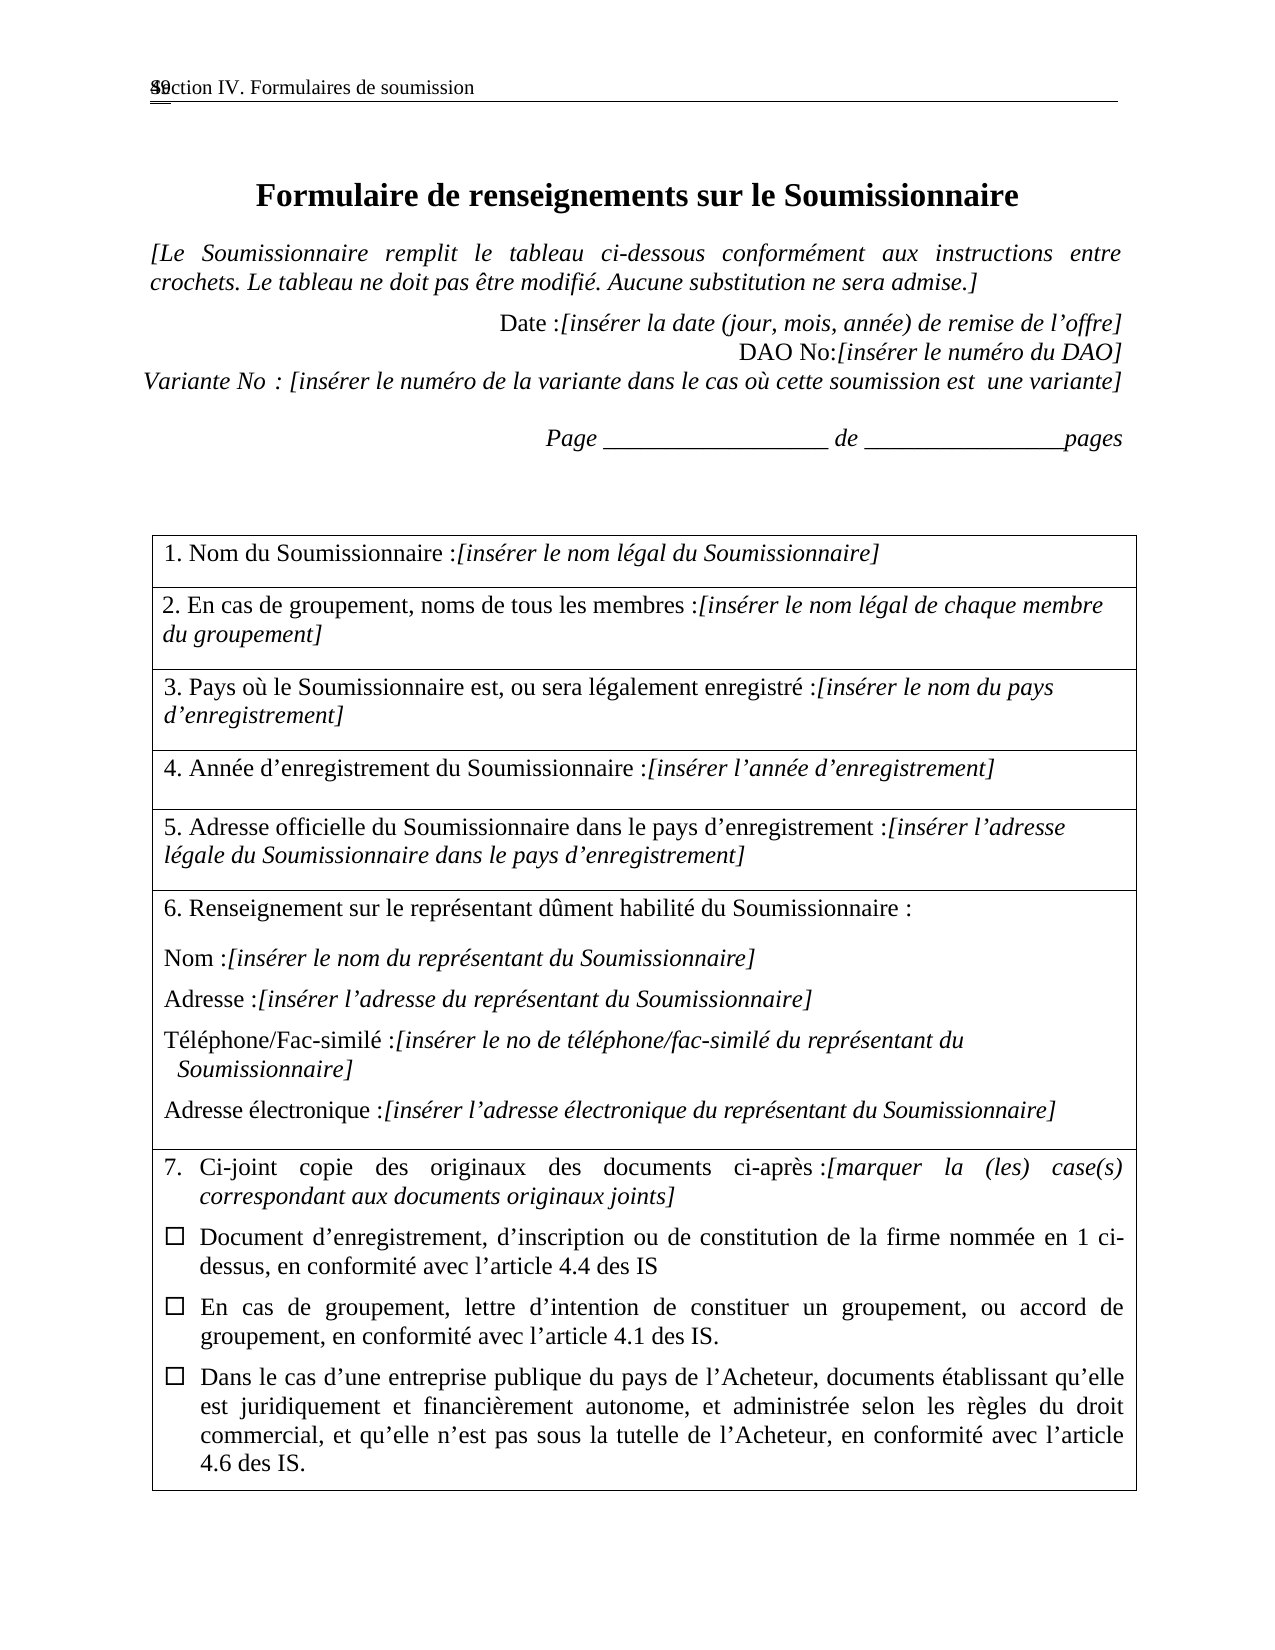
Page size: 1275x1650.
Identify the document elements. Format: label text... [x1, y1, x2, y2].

table_header 1. Nom du Soumissionnaire :[insérer le nom légal du Soumissionnaire] [153, 536, 1136, 587]
text Formulaire de renseignements sur le Soumissionnaire [150, 175, 1125, 213]
text Date :[insérer la date (jour, mois, année) de remise de l’offre] [150, 308, 1125, 337]
table_cell 2. En cas de groupement, noms de tous les membres :[insérer le nom légal de chaque membre du groupement] [153, 588, 1136, 669]
table_cell 4. Année d’enregistrement du Soumissionnaire :[insérer l’année d’enregistrement] [153, 751, 1136, 809]
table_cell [153, 1150, 1136, 1490]
table_cell 5. Adresse officielle du Soumissionnaire dans le pays d’enregistrement :[insérer l’adresse légale du Soumissionnaire dans le pays d’enregistrement] [153, 810, 1136, 890]
text [Le Soumissionnaire remplit le tableau ci-dessous conformément aux instructions entre crochets. Le tableau ne doit pas être modifié. Aucune substitution ne sera admise.] [150, 238, 1125, 296]
text DAO No:[insérer le numéro du DAO] [150, 337, 1125, 366]
table_cell 6. Renseignement sur le représentant dûment habilité du Soumissionnaire : Nom :[insérer le nom du représentant du Soumissionnaire] Adresse :[insérer l’adresse du représentant du Soumissionnaire] Téléphone/Fac-similé :[insérer le no de téléphone/fac-similé du représentant du Soumissionnaire] Adresse électronique :[insérer l’adresse électronique du représentant du Soumissionnaire] [153, 891, 1136, 1149]
text Variante No : [insérer le numéro de la variante dans le cas où cette soumission est une variante] [131, 366, 1125, 394]
table_cell 3. Pays où le Soumissionnaire est, ou sera légalement enregistré :[insérer le nom du pays d’enregistrement] [153, 670, 1136, 750]
text Page __________________ de ________________pages [131, 423, 1125, 452]
